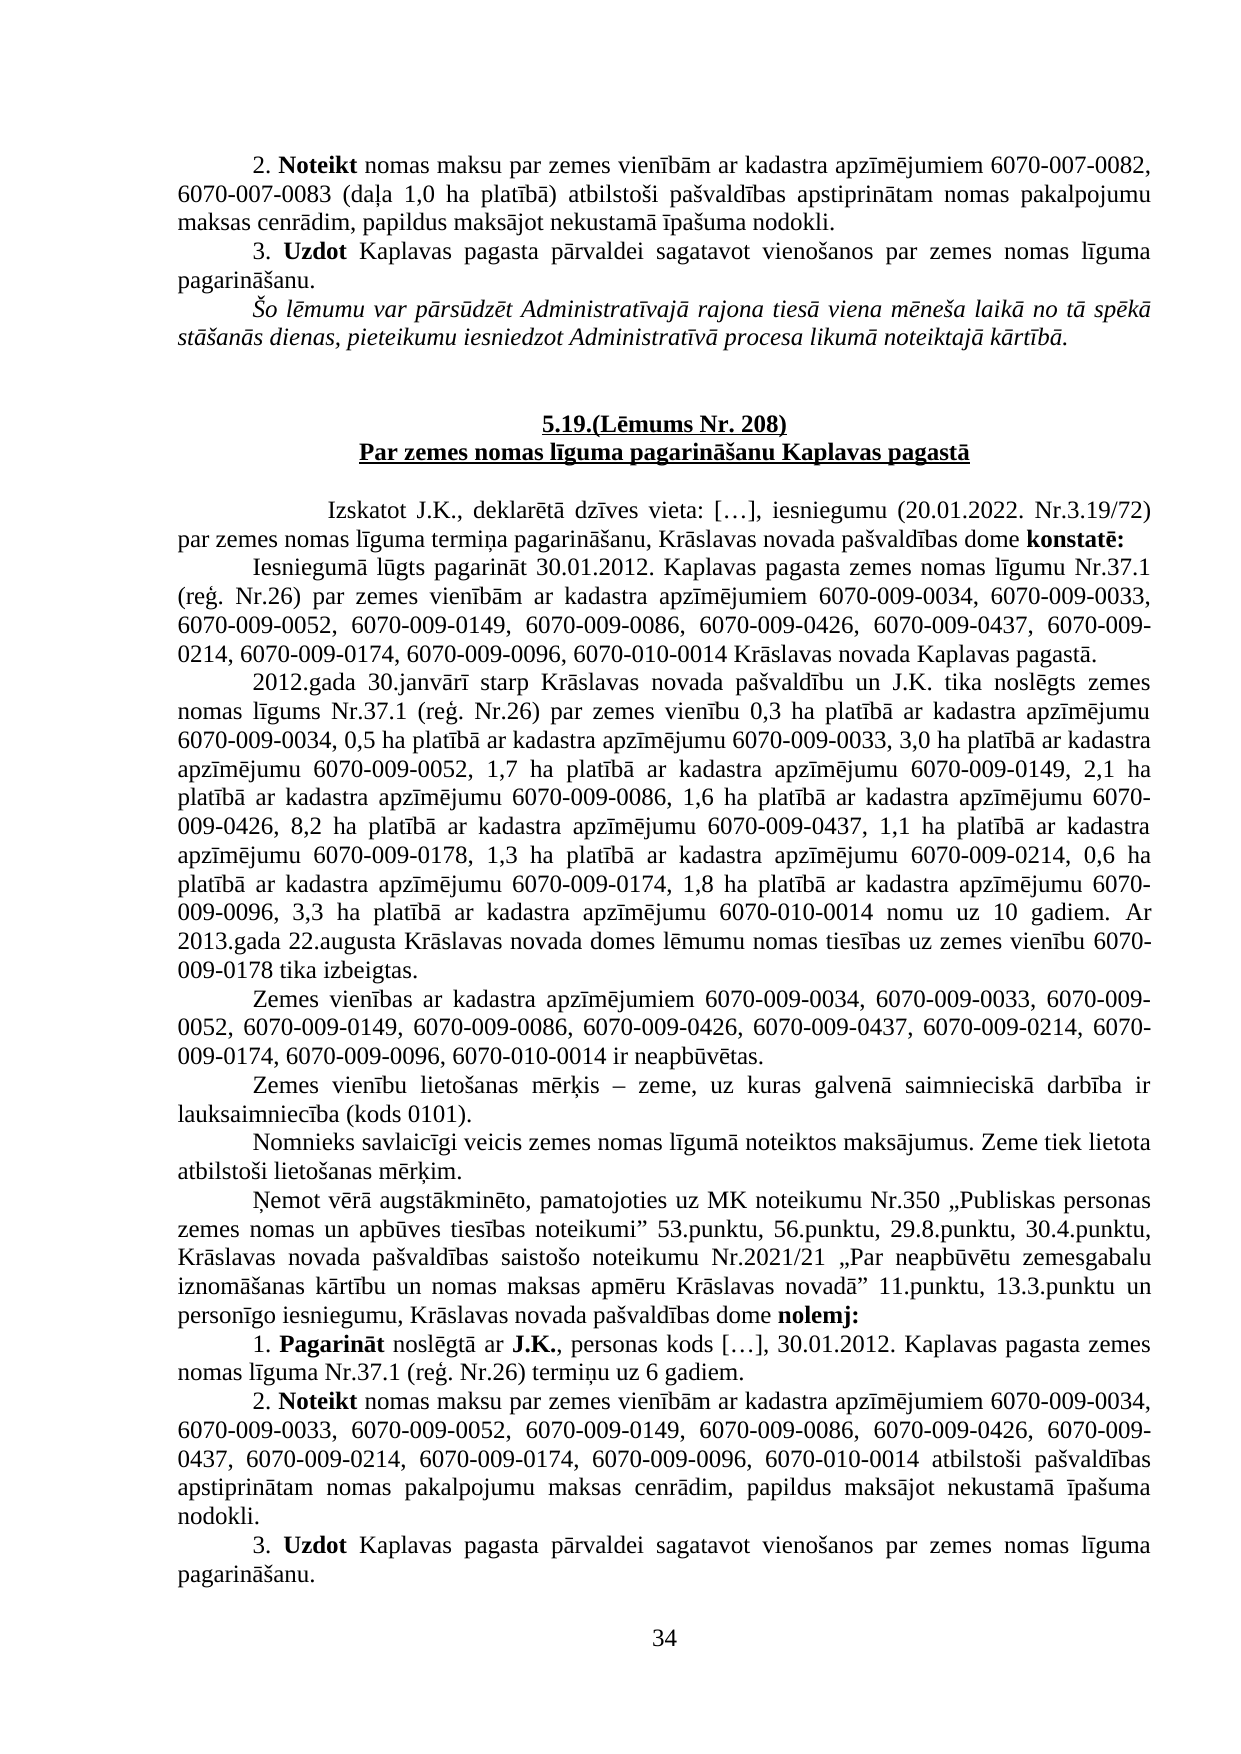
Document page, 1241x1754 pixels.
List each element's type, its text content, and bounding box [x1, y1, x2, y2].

text Iesniegumā lūgts pagarināt 30.01.2012. Kaplavas pagasta zemes nomas līgumu Nr.37.1 (reģ. Nr.26) par zemes vienībām ar kadastra apzīmējumiem 6070-009-0034, 6070-009-0033, 6070-009-0052, 6070-009-0149, 6070-009-0086, 6070-009-0426, 6070-009-0437, 6070-009-0214, 6070-009-0174, 6070-009-0096, 6070-010-0014 Krāslavas novada Kaplavas pagastā. [177, 552, 1152, 667]
text Nomnieks savlaicīgi veicis zemes nomas līgumā noteiktos maksājumus. Zeme tiek lietota atbilstoši lietošanas mērķim. [177, 1127, 1152, 1185]
text 5.19.(Lēmums Nr. 208) [177, 409, 1152, 437]
text 2. Noteikt nomas maksu par zemes vienībām ar kadastra apzīmējumiem 6070-007-0082, 6070-007-0083 (daļa 1,0 ha platībā) atbilstoši pašvaldības apstiprinātam nomas pakalpojumu maksas cenrādim, papildus maksājot nekustamā īpašuma nodokli. [177, 150, 1152, 236]
text 3. Uzdot Kaplavas pagasta pārvaldei sagatavot vienošanos par zemes nomas līguma pagarināšanu. [177, 236, 1152, 294]
text 1. Pagarināt noslēgtā ar J.K., personas kods […], 30.01.2012. Kaplavas pagasta zemes nomas līguma Nr.37.1 (reģ. Nr.26) termiņu uz 6 gadiem. [177, 1329, 1152, 1386]
text Zemes vienības ar kadastra apzīmējumiem 6070-009-0034, 6070-009-0033, 6070-009-0052, 6070-009-0149, 6070-009-0086, 6070-009-0426, 6070-009-0437, 6070-009-0214, 6070-009-0174, 6070-009-0096, 6070-010-0014 ir neapbūvētas. [177, 984, 1152, 1070]
text Zemes vienību lietošanas mērķis – zeme, uz kuras galvenā saimnieciskā darbība ir lauksaimniecība (kods 0101). [177, 1070, 1152, 1127]
text Šo lēmumu var pārsūdzēt Administratīvajā rajona tiesā viena mēneša laikā no tā spēkā stāšanās dienas, pieteikumu iesniedzot Administratīvā procesa likumā noteiktajā kārtībā. [177, 294, 1152, 351]
text Ņemot vērā augstākminēto, pamatojoties uz MK noteikumu Nr.350 „Publiskas personas zemes nomas un apbūves tiesības noteikumi” 53.punktu, 56.punktu, 29.8.punktu, 30.4.punktu, Krāslavas novada pašvaldības saistošo noteikumu Nr.2021/21 „Par neapbūvētu zemesgabalu iznomāšanas kārtību un nomas maksas apmēru Krāslavas novadā” 11.punktu, 13.3.punktu un personīgo iesniegumu, Krāslavas novada pašvaldības dome nolemj: [177, 1185, 1152, 1329]
text Izskatot J.K., deklarētā dzīves vieta: […], iesniegumu (20.01.2022. Nr.3.19/72) par zemes nomas līguma termiņa pagarināšanu, Krāslavas novada pašvaldības dome konstatē: [177, 495, 1152, 552]
text 2. Noteikt nomas maksu par zemes vienībām ar kadastra apzīmējumiem 6070-009-0034, 6070-009-0033, 6070-009-0052, 6070-009-0149, 6070-009-0086, 6070-009-0426, 6070-009-0437, 6070-009-0214, 6070-009-0174, 6070-009-0096, 6070-010-0014 atbilstoši pašvaldības apstiprinātam nomas pakalpojumu maksas cenrādim, papildus maksājot nekustamā īpašuma nodokli. [177, 1386, 1152, 1530]
text Par zemes nomas līguma pagarināšanu Kaplavas pagastā [177, 437, 1152, 466]
text 3. Uzdot Kaplavas pagasta pārvaldei sagatavot vienošanos par zemes nomas līguma pagarināšanu. [177, 1530, 1152, 1587]
text 2012.gada 30.janvārī starp Krāslavas novada pašvaldību un J.K. tika noslēgts zemes nomas līgums Nr.37.1 (reģ. Nr.26) par zemes vienību 0,3 ha platībā ar kadastra apzīmējumu 6070-009-0034, 0,5 ha platībā ar kadastra apzīmējumu 6070-009-0033, 3,0 ha platībā ar kadastra apzīmējumu 6070-009-0052, 1,7 ha platībā ar kadastra apzīmējumu 6070-009-0149, 2,1 ha platībā ar kadastra apzīmējumu 6070-009-0086, 1,6 ha platībā ar kadastra apzīmējumu 6070-009-0426, 8,2 ha platībā ar kadastra apzīmējumu 6070-009-0437, 1,1 ha platībā ar kadastra apzīmējumu 6070-009-0178, 1,3 ha platībā ar kadastra apzīmējumu 6070-009-0214, 0,6 ha platībā ar kadastra apzīmējumu 6070-009-0174, 1,8 ha platībā ar kadastra apzīmējumu 6070-009-0096, 3,3 ha platībā ar kadastra apzīmējumu 6070-010-0014 nomu uz 10 gadiem. Ar 2013.gada 22.augusta Krāslavas novada domes lēmumu nomas tiesības uz zemes vienību 6070-009-0178 tika izbeigtas. [177, 667, 1152, 984]
